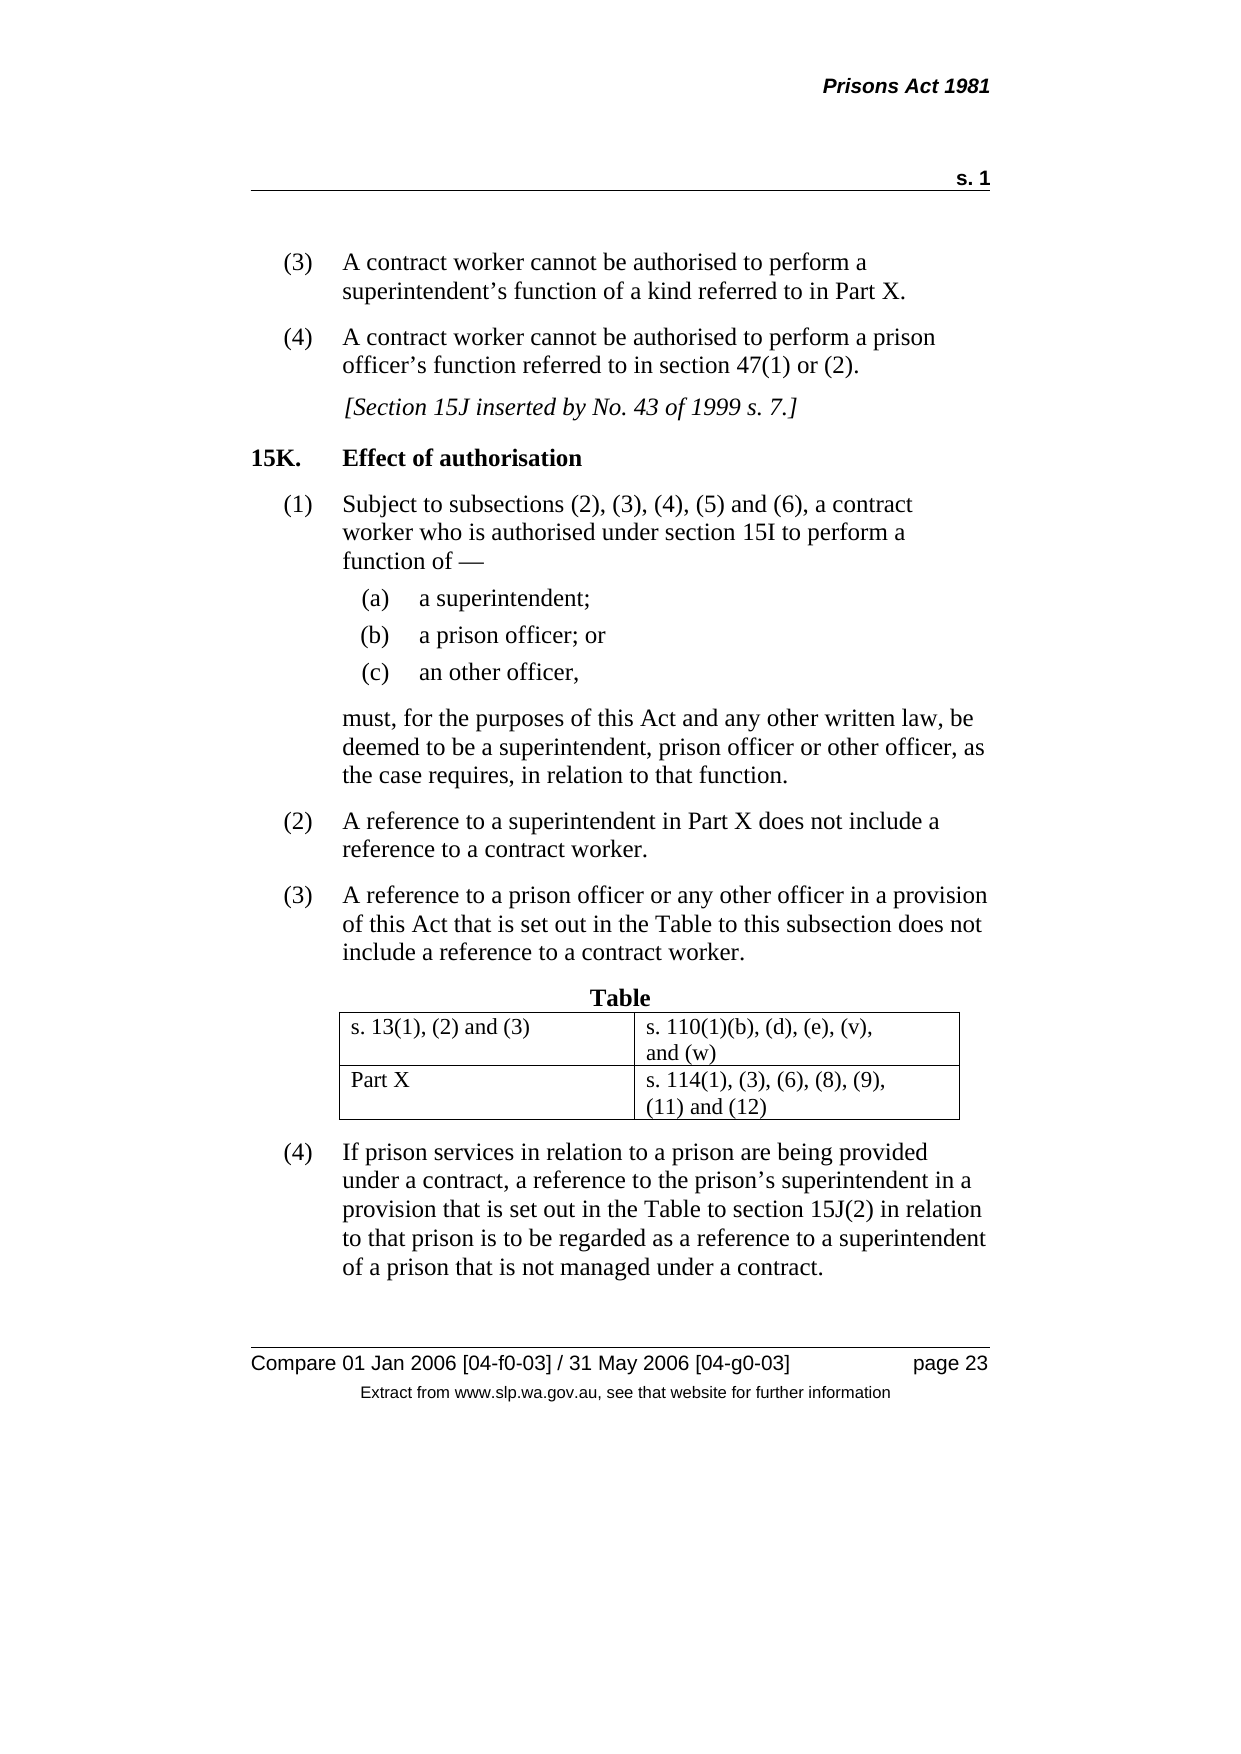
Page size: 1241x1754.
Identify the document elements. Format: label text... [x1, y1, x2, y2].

text must, for the purposes of this Act and any other written law, be deemed to be a superintendent, prison officer or other officer, as the case requires, in relation to that function. [251, 703, 990, 789]
text (b) a prison officer; or [251, 620, 990, 649]
text (4) If prison services in relation to a prison are being provided under a contract, a reference to the prison’s superintendent in a provision that is set out in the Table to section 15J(2) in relation to that prison is to be regarded as a reference to a superintendent of a prison that is not managed under a contract. [251, 1137, 990, 1281]
text (1) Subject to subsections (2), (3), (4), (5) and (6), a contract worker who is authorised under section 15I to perform a function of — [251, 489, 990, 575]
text (c) an other officer, [251, 657, 990, 686]
text (a) a superintendent; [251, 583, 990, 612]
text [Section 15J inserted by No. 43 of 1999 s. 7.] [251, 392, 990, 420]
text (3) A contract worker cannot be authorised to perform a superintendent’s function of a kind referred to in Part X. [251, 247, 990, 305]
text (2) A reference to a superintendent in Part X does not include a reference to a contract worker. [251, 806, 990, 863]
text (4) A contract worker cannot be authorised to perform a prison officer’s function referred to in section 47(1) or (2). [251, 322, 990, 379]
subtitle Table [251, 983, 990, 1012]
table_header s. 13(1), (2) and (3) [340, 1013, 634, 1065]
text (3) A reference to a prison officer or any other officer in a provision of this Act that is set out in the Table to this subsection does not include a reference to a contract worker. [251, 880, 990, 966]
subtitle 15K. Effect of authorisation [251, 443, 990, 472]
table_cell s. 114(1), (3), (6), (8), (9), (11) and (12) [635, 1066, 959, 1119]
table_header s. 110(1)(b), (d), (e), (v), and (w) [635, 1013, 959, 1065]
table_cell Part X [340, 1066, 634, 1119]
